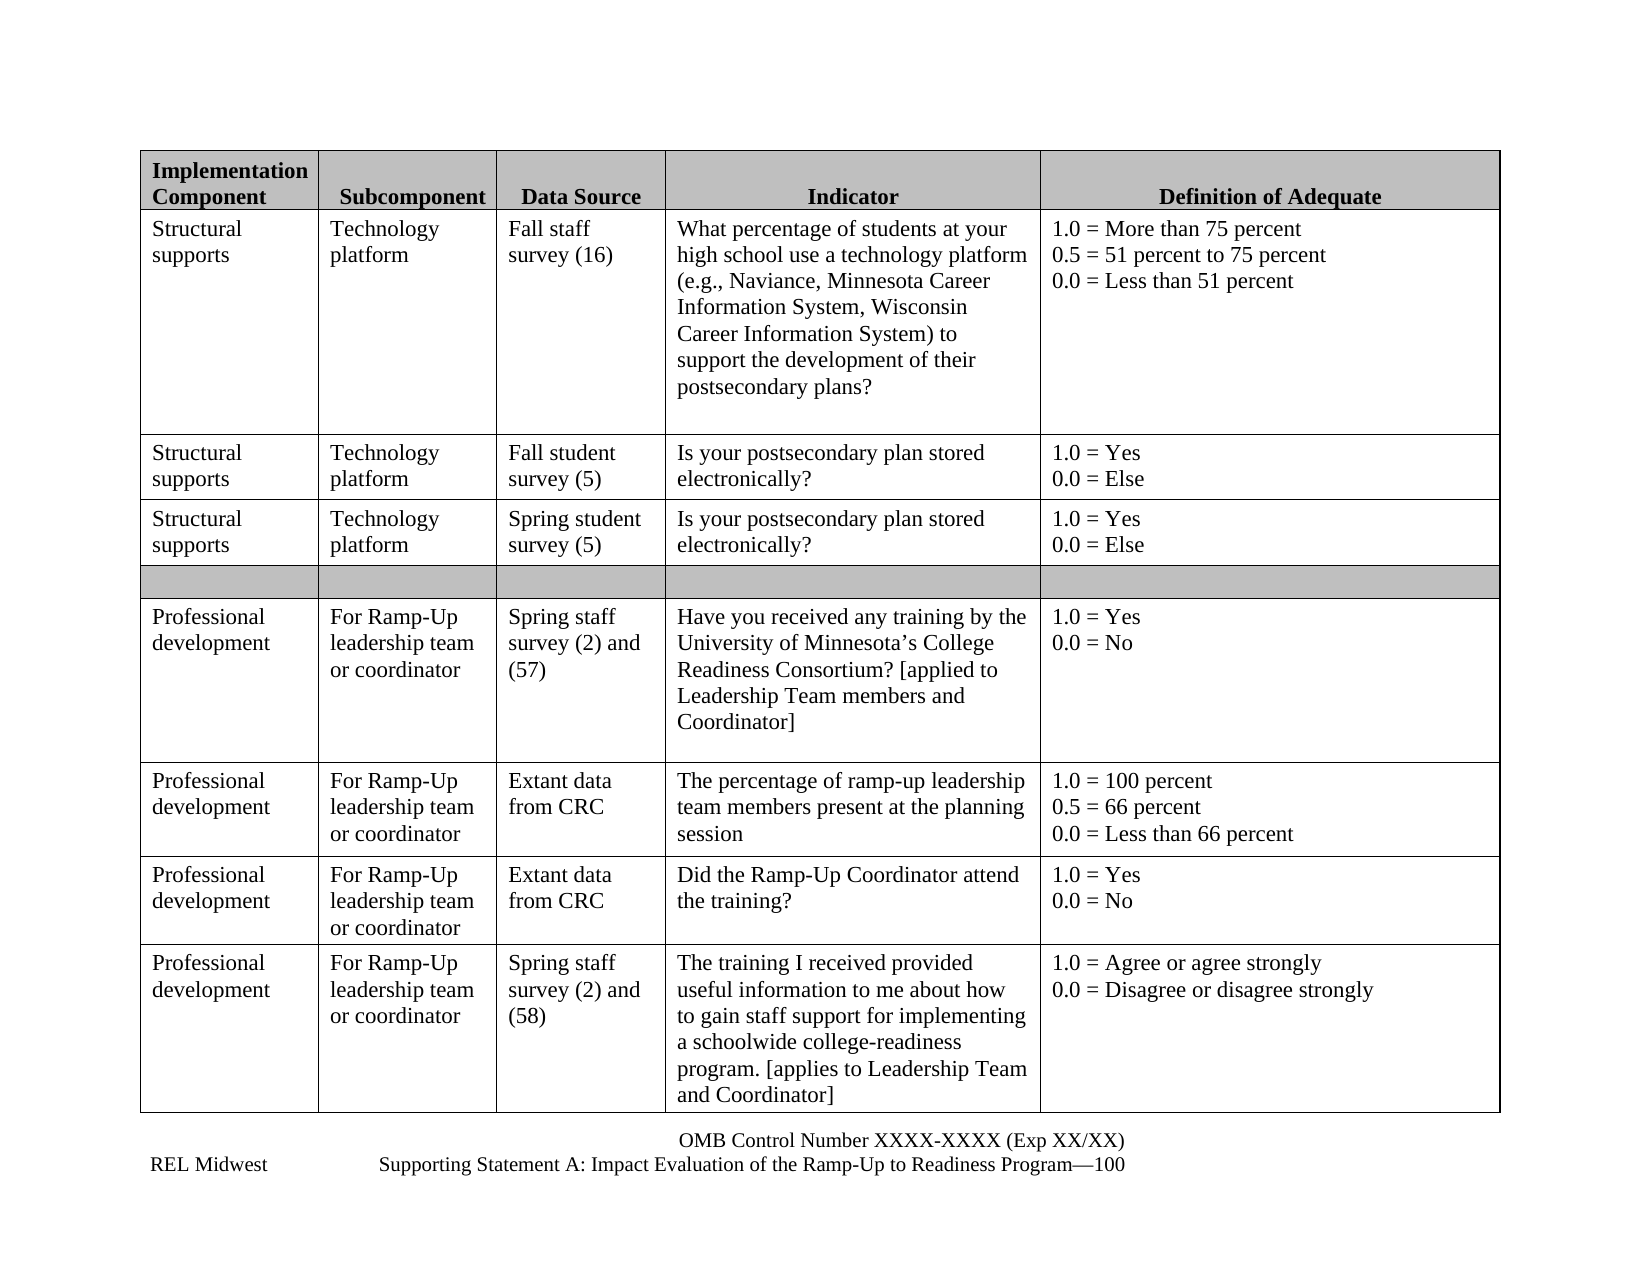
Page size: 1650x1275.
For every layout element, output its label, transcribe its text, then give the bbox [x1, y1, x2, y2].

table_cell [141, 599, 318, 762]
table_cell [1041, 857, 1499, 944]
table_header Indicator [666, 151, 1040, 209]
table_header Data Source [497, 151, 665, 209]
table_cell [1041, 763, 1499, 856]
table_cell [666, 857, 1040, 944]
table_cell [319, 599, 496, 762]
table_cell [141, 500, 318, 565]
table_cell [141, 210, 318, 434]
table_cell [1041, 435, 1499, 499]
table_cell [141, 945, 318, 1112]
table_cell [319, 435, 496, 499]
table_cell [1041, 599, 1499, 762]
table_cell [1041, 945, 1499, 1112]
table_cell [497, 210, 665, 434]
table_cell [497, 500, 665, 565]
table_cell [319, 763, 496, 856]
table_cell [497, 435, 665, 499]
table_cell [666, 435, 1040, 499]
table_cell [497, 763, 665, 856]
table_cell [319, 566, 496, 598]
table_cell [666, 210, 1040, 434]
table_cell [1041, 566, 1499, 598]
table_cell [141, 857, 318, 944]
table_header Subcomponent [319, 151, 496, 209]
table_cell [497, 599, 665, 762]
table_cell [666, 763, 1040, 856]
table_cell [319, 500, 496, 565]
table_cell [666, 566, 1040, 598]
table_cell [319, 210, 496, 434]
table_header Definition of Adequate [1041, 151, 1499, 209]
table_header Implementation Component [141, 151, 318, 209]
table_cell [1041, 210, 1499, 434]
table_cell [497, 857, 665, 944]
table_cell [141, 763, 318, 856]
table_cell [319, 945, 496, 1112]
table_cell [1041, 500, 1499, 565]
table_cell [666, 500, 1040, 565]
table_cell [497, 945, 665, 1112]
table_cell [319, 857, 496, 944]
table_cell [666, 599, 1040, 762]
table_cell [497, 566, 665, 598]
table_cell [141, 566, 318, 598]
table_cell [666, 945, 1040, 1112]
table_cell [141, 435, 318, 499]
